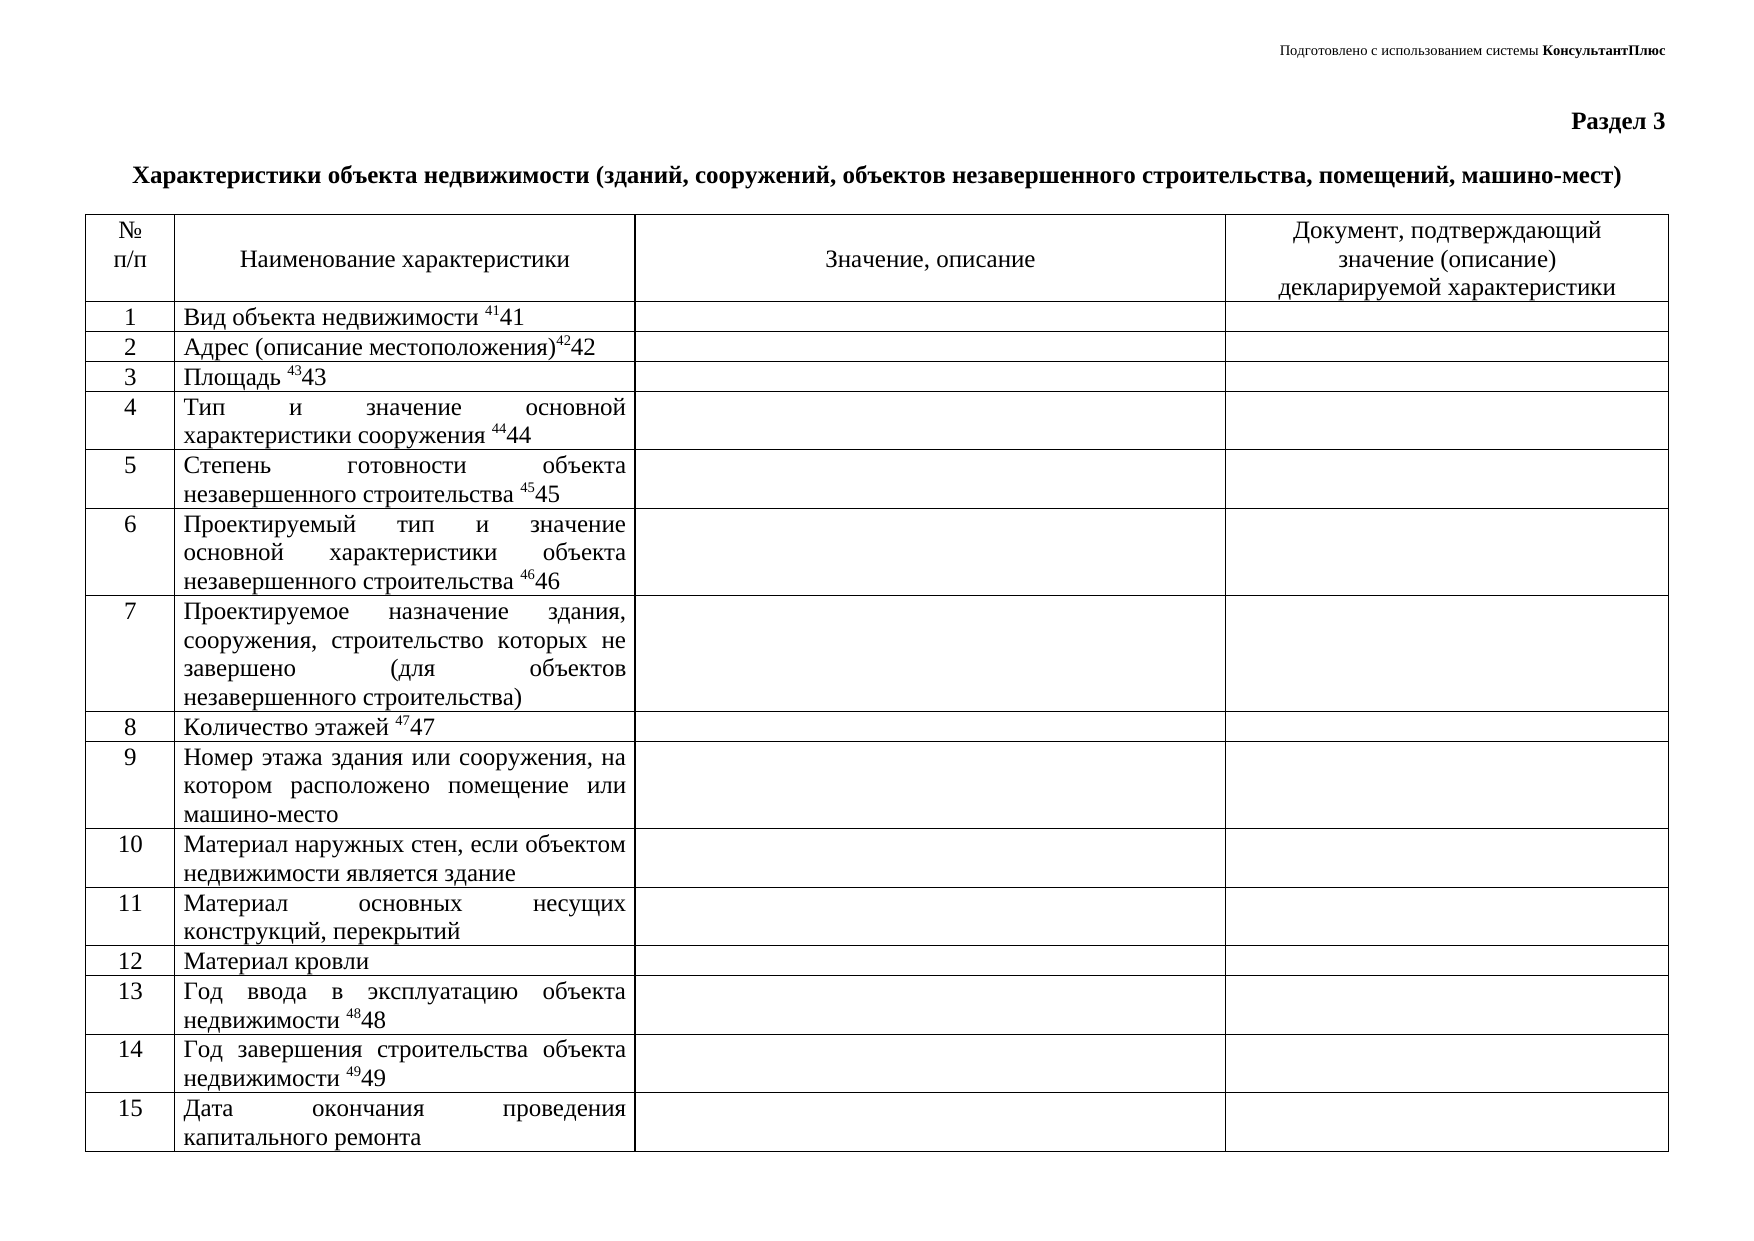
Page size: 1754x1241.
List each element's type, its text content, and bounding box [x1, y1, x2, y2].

table_cell [636, 712, 1225, 741]
table_cell Номер этажа здания или сооружения, на котором расположено помещение или машино-место [175, 742, 634, 828]
table_cell [1226, 742, 1668, 828]
table_cell Проектируемое назначение здания, сооружения, строительство которых не завершено (для объектов незавершенного строительства) [175, 596, 634, 711]
table_cell [1226, 450, 1668, 508]
table_cell [636, 888, 1225, 945]
table_cell 2 [86, 332, 174, 361]
table_cell [636, 946, 1225, 975]
table_cell [636, 509, 1225, 595]
table_cell 5 [86, 450, 174, 508]
table_cell Год завершения строительства объекта недвижимости 49 [175, 1035, 634, 1092]
table_cell Материал наружных стен, если объектом недвижимости является здание [175, 829, 634, 887]
table_cell 7 [86, 596, 174, 711]
table_cell [636, 302, 1225, 331]
table_cell 14 [86, 1035, 174, 1092]
table_cell Количество этажей 47 [175, 712, 634, 741]
table_cell [1226, 392, 1668, 449]
table_cell Проектируемый тип и значение основной характеристики объекта незавершенного строительства 46 [175, 509, 634, 595]
table_cell [636, 596, 1225, 711]
text Характеристики объекта недвижимости (зданий, сооружений, объектов незавершенного строительства, помещений, машино-мест) [89, 160, 1665, 189]
table_cell [636, 742, 1225, 828]
table_cell 9 [86, 742, 174, 828]
table_cell [1226, 888, 1668, 945]
table_cell 6 [86, 509, 174, 595]
table_cell [636, 450, 1225, 508]
table_cell 10 [86, 829, 174, 887]
table_cell 3 [86, 362, 174, 391]
table_cell [1226, 976, 1668, 1033]
table_cell [636, 332, 1225, 361]
table_cell [1226, 509, 1668, 595]
table_cell 12 [86, 946, 174, 975]
table_cell 8 [86, 712, 174, 741]
table_cell Дата окончания проведения капитального ремонта [175, 1093, 634, 1151]
table_cell 15 [86, 1093, 174, 1151]
table_cell 1 [86, 302, 174, 331]
table_cell [636, 829, 1225, 887]
table_header Значение, описание [636, 215, 1225, 301]
table_cell [636, 1093, 1225, 1151]
table_header № п/п [86, 215, 174, 301]
table_cell [1226, 596, 1668, 711]
table_cell [636, 362, 1225, 391]
table_cell 11 [86, 888, 174, 945]
table_cell [1226, 946, 1668, 975]
table_header Документ, подтверждающий значение (описание) декларируемой характеристики [1226, 215, 1668, 301]
table_cell 4 [86, 392, 174, 449]
table_cell [1226, 302, 1668, 331]
table_cell [636, 1035, 1225, 1092]
table_cell Материал кровли [175, 946, 634, 975]
table_cell [636, 976, 1225, 1033]
table_cell 13 [86, 976, 174, 1033]
table_cell Адрес (описание местоположения)42 [175, 332, 634, 361]
table_cell [1226, 362, 1668, 391]
table_cell [1226, 829, 1668, 887]
table_cell [1226, 1035, 1668, 1092]
table_cell Степень готовности объекта незавершенного строительства 45 [175, 450, 634, 508]
table_cell Материал основных несущих конструкций, перекрытий [175, 888, 634, 945]
table_cell Вид объекта недвижимости 41 [175, 302, 634, 331]
table_cell [1226, 1093, 1668, 1151]
table_cell [1226, 712, 1668, 741]
table_header Наименование характеристики [175, 215, 634, 301]
text Раздел 3 [89, 106, 1665, 135]
table_cell [1226, 332, 1668, 361]
table_cell [636, 392, 1225, 449]
table_cell Площадь 43 [175, 362, 634, 391]
table_cell Тип и значение основной характеристики сооружения 44 [175, 392, 634, 449]
table_cell Год ввода в эксплуатацию объекта недвижимости 48 [175, 976, 634, 1033]
